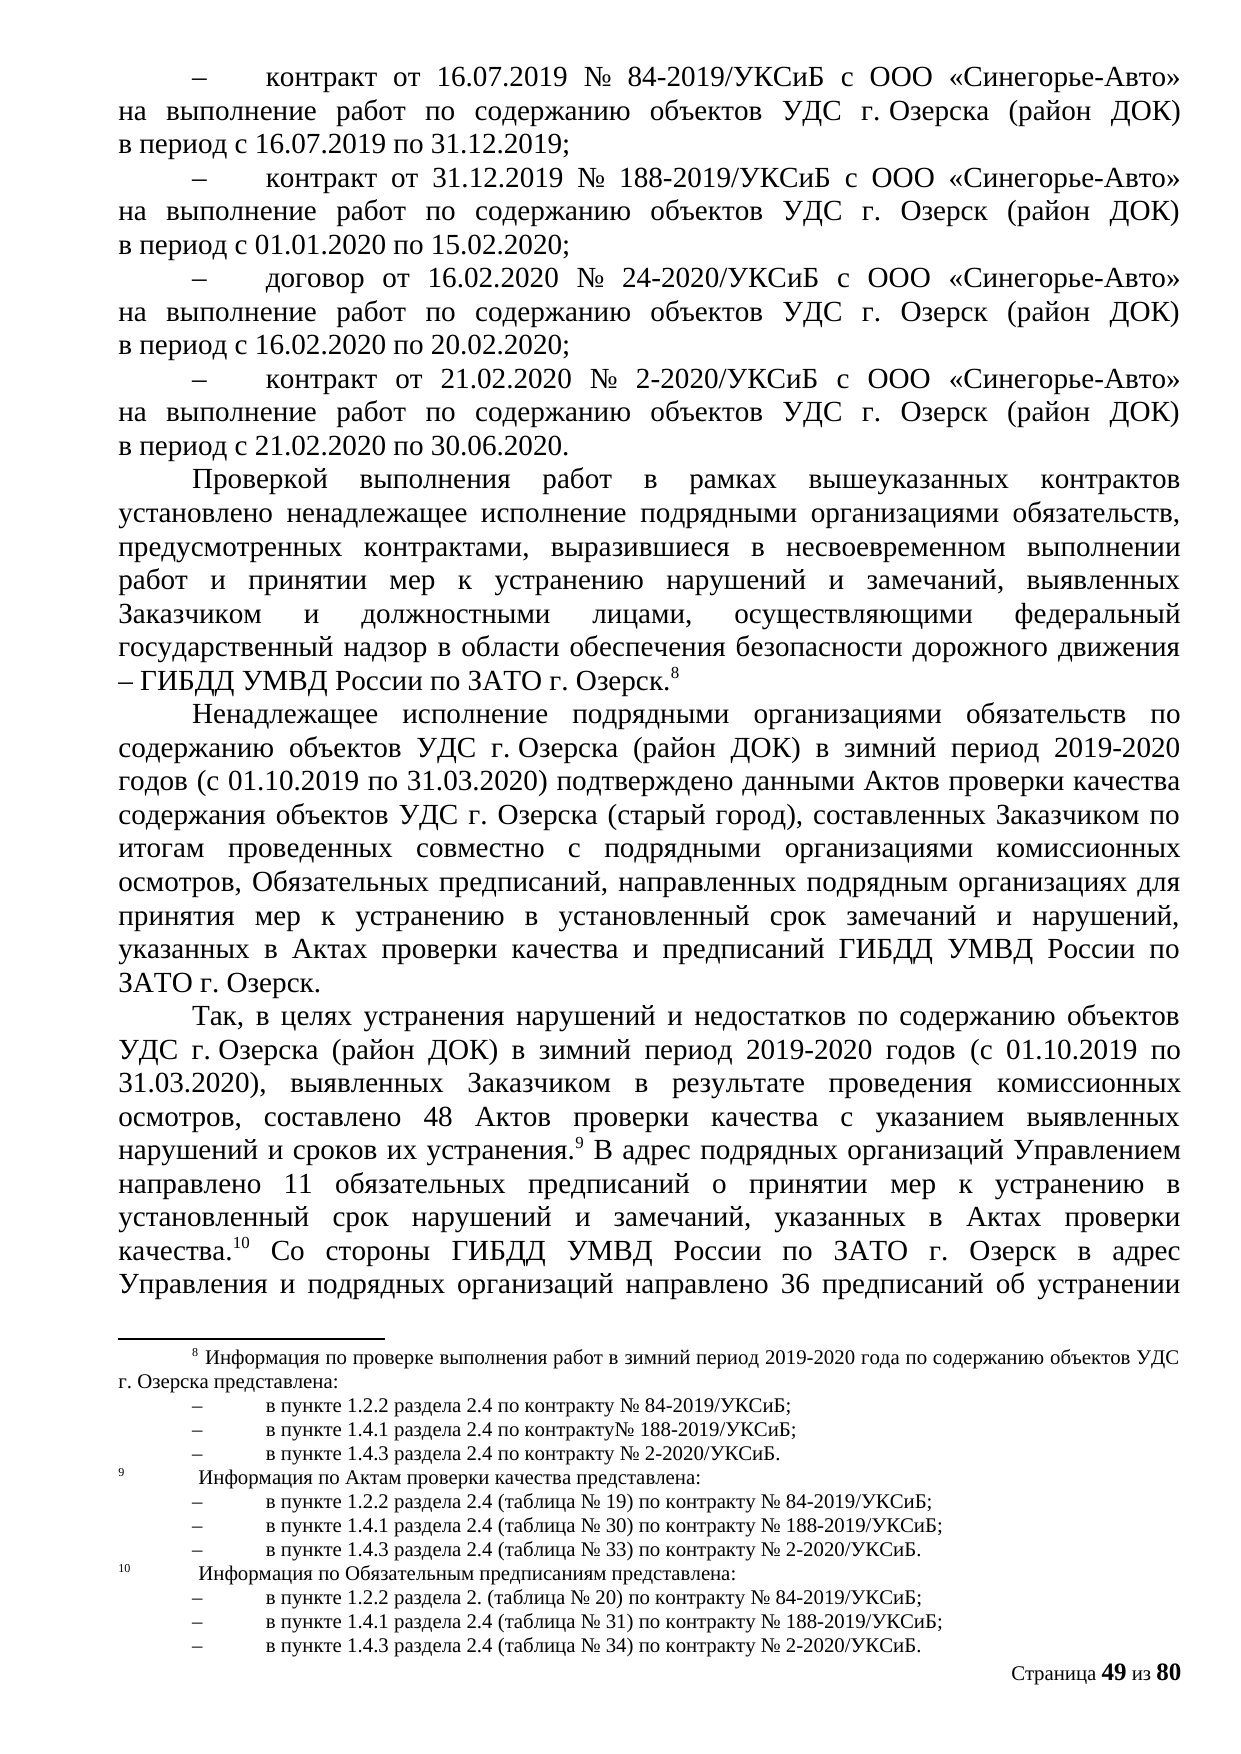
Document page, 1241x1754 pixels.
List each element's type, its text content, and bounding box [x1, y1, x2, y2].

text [118, 998, 1181, 1300]
text – контракт от 16.07.2019 № 84-2019/УКСиБ с ООО «Синегорье-Авто» на выполнение работ по содержанию объектов УДС г. Озерска (район ДОК) в период с 16.07.2019 по 31.12.2019; [118, 59, 1181, 160]
text – договор от 16.02.2020 № 24-2020/УКСиБ с ООО «Синегорье-Авто» на выполнение работ по содержанию объектов УДС г. Озерск (район ДОК) в период с 16.02.2020 по 20.02.2020; [118, 260, 1181, 361]
text Ненадлежащее исполнение подрядными организациями обязательств по содержанию объектов УДС г. Озерска (район ДОК) в зимний период 2019-2020 годов (с 01.10.2019 по 31.03.2020) подтверждено данными Актов проверки качества содержания объектов УДС г. Озерска (старый город), составленных Заказчиком по итогам проведенных совместно с подрядными организациями комиссионных осмотров, Обязательных предписаний, направленных подрядным организациях для принятия мер к устранению в установленный срок замечаний и нарушений, указанных в Актах проверки качества и предписаний ГИБДД УМВД России по ЗАТО г. Озерск. [118, 696, 1181, 998]
text – контракт от 21.02.2020 № 2-2020/УКСиБ с ООО «Синегорье-Авто» на выполнение работ по содержанию объектов УДС г. Озерск (район ДОК) в период с 21.02.2020 по 30.06.2020. [118, 361, 1181, 462]
text Проверкой выполнения работ в рамках вышеуказанных контрактов установлено ненадлежащее исполнение подрядными организациями обязательств, предусмотренных контрактами, выразившиеся в несвоевременном выполнении работ и принятии мер к устранению нарушений и замечаний, выявленных Заказчиком и должностными лицами, осуществляющими федеральный государственный надзор в области обеспечения безопасности дорожного движения – ГИБДД УМВД России по ЗАТО г. Озерск. [118, 462, 1181, 696]
text – контракт от 31.12.2019 № 188-2019/УКСиБ с ООО «Синегорье-Авто» на выполнение работ по содержанию объектов УДС г. Озерск (район ДОК) в период с 01.01.2020 по 15.02.2020; [118, 160, 1181, 260]
